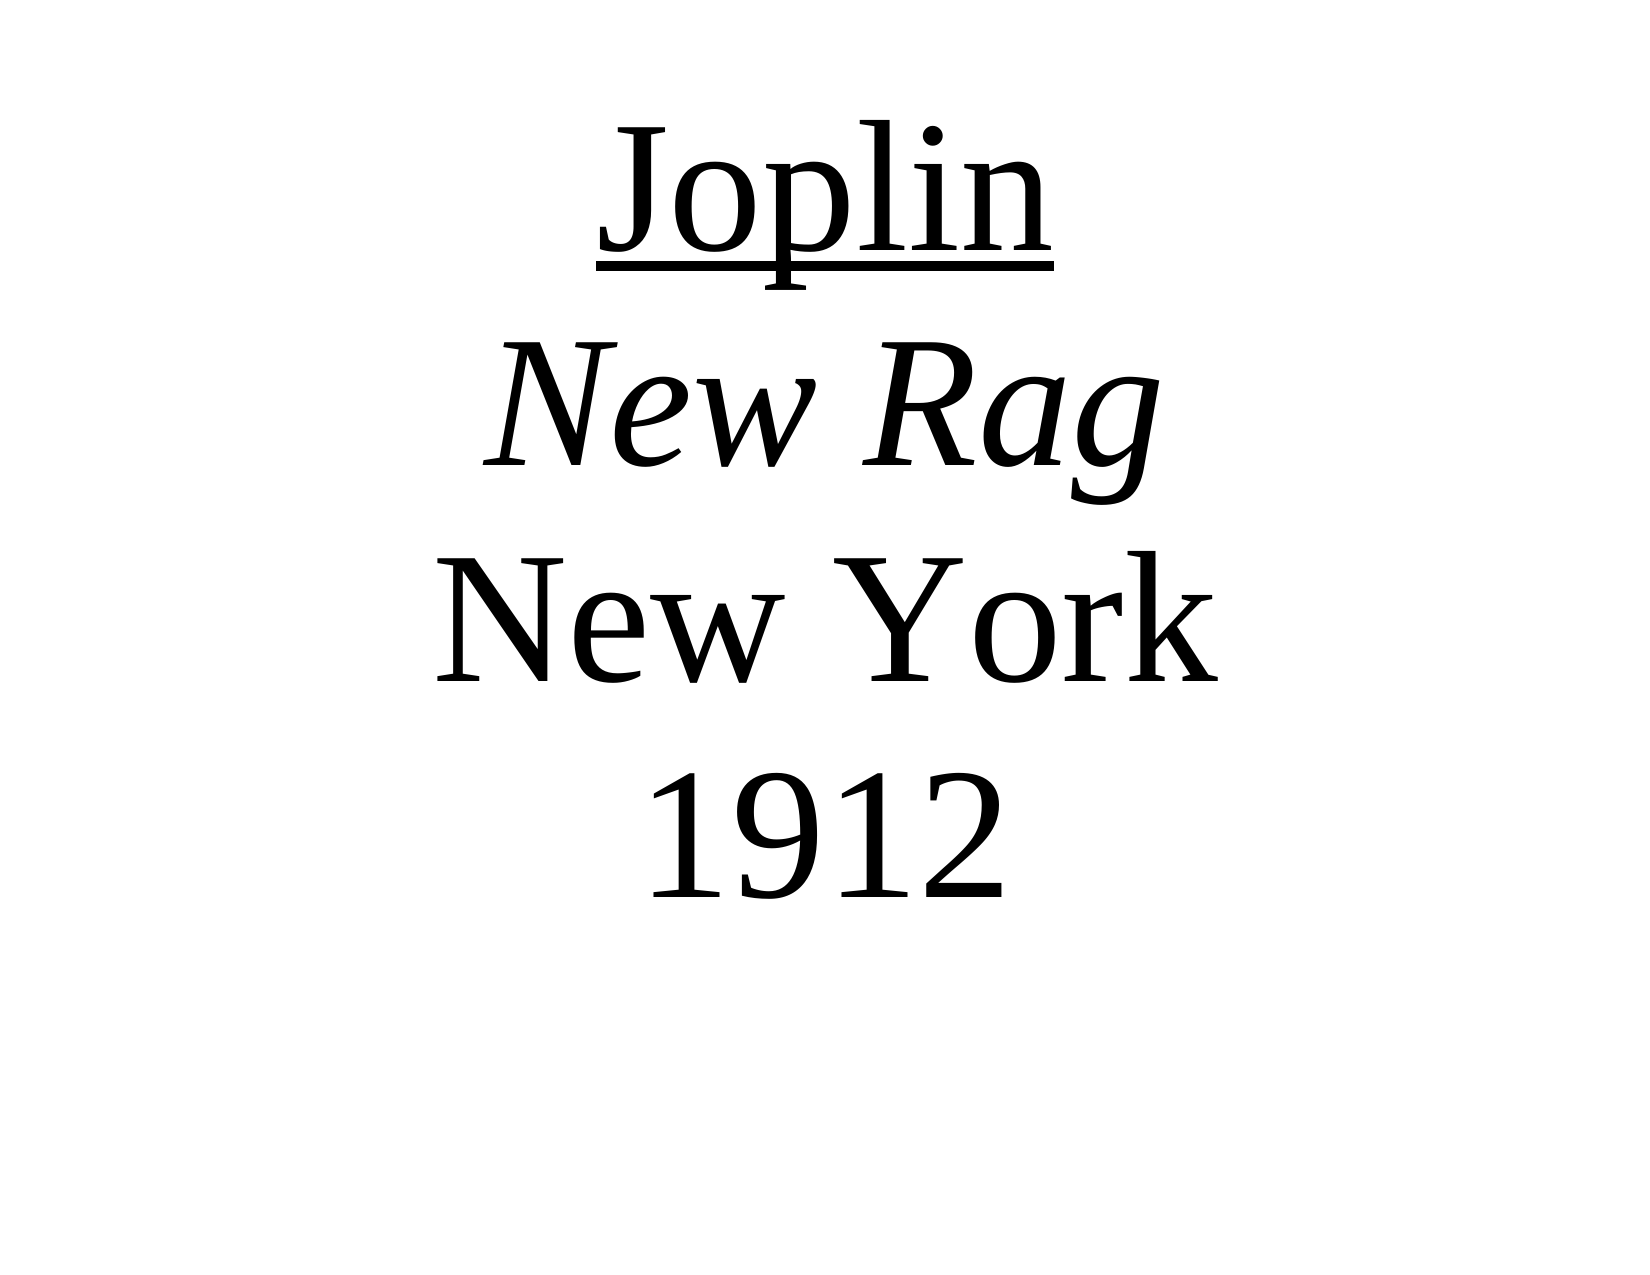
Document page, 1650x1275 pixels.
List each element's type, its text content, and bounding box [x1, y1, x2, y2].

text New Rag [75, 291, 1575, 506]
text New York [75, 506, 1575, 722]
text Joplin [75, 75, 1575, 291]
text 1912 [75, 722, 1575, 937]
